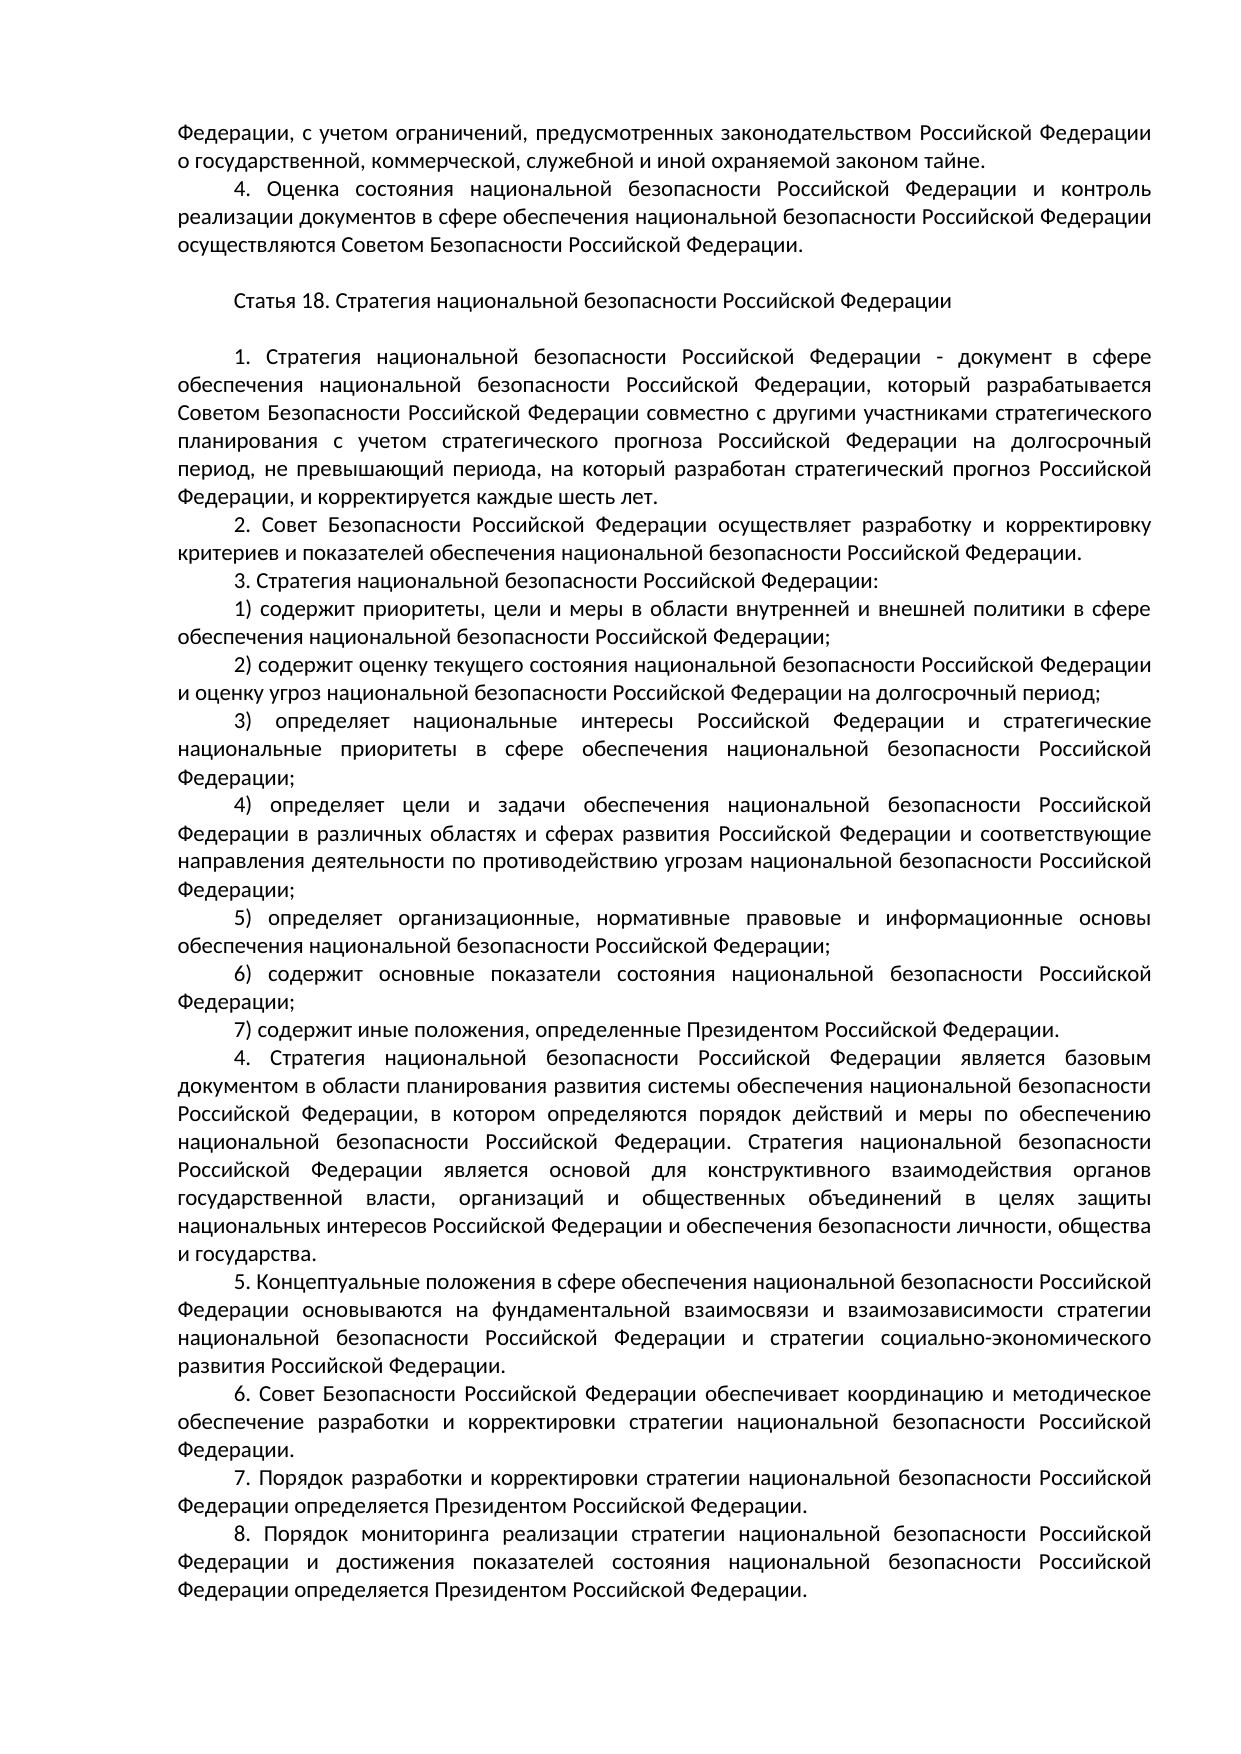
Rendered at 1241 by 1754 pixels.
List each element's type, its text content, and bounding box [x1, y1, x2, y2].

text 2) содержит оценку текущего состояния национальной безопасности Российской Федерации и оценку угроз национальной безопасности Российской Федерации на долгосрочный период; [177, 651, 1152, 707]
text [177, 118, 1152, 174]
text 4. Оценка состояния национальной безопасности Российской Федерации и контроль реализации документов в сфере обеспечения национальной безопасности Российской Федерации осуществляются Советом Безопасности Российской Федерации. [177, 174, 1152, 258]
text 7. Порядок разработки и корректировки стратегии национальной безопасности Российской Федерации определяется Президентом Российской Федерации. [177, 1463, 1152, 1519]
text 5) определяет организационные, нормативные правовые и информационные основы обеспечения национальной безопасности Российской Федерации; [177, 903, 1152, 959]
text 2. Совет Безопасности Российской Федерации осуществляет разработку и корректировку критериев и показателей обеспечения национальной безопасности Российской Федерации. [177, 510, 1152, 566]
text 5. Концептуальные положения в сфере обеспечения национальной безопасности Российской Федерации основываются на фундаментальной взаимосвязи и взаимозависимости стратегии национальной безопасности Российской Федерации и стратегии социально-экономического развития Российской Федерации. [177, 1267, 1152, 1379]
text 3. Стратегия национальной безопасности Российской Федерации: [177, 566, 1152, 594]
text 8. Порядок мониторинга реализации стратегии национальной безопасности Российской Федерации и достижения показателей состояния национальной безопасности Российской Федерации определяется Президентом Российской Федерации. [177, 1519, 1152, 1603]
text Статья 18. Стратегия национальной безопасности Российской Федерации [177, 286, 1152, 314]
text 1) содержит приоритеты, цели и меры в области внутренней и внешней политики в сфере обеспечения национальной безопасности Российской Федерации; [177, 594, 1152, 651]
text 4. Стратегия национальной безопасности Российской Федерации является базовым документом в области планирования развития системы обеспечения национальной безопасности Российской Федерации, в котором определяются порядок действий и меры по обеспечению национальной безопасности Российской Федерации. Стратегия национальной безопасности Российской Федерации является основой для конструктивного взаимодействия органов государственной власти, организаций и общественных объединений в целях защиты национальных интересов Российской Федерации и обеспечения безопасности личности, общества и государства. [177, 1043, 1152, 1267]
text 7) содержит иные положения, определенные Президентом Российской Федерации. [177, 1015, 1152, 1043]
text 6) содержит основные показатели состояния национальной безопасности Российской Федерации; [177, 959, 1152, 1015]
text 3) определяет национальные интересы Российской Федерации и стратегические национальные приоритеты в сфере обеспечения национальной безопасности Российской Федерации; [177, 707, 1152, 791]
text 1. Стратегия национальной безопасности Российской Федерации - документ в сфере обеспечения национальной безопасности Российской Федерации, который разрабатывается Советом Безопасности Российской Федерации совместно с другими участниками стратегического планирования с учетом стратегического прогноза Российской Федерации на долгосрочный период, не превышающий периода, на который разработан стратегический прогноз Российской Федерации, и корректируется каждые шесть лет. [177, 342, 1152, 510]
text 4) определяет цели и задачи обеспечения национальной безопасности Российской Федерации в различных областях и сферах развития Российской Федерации и соответствующие направления деятельности по противодействию угрозам национальной безопасности Российской Федерации; [177, 791, 1152, 903]
text 6. Совет Безопасности Российской Федерации обеспечивает координацию и методическое обеспечение разработки и корректировки стратегии национальной безопасности Российской Федерации. [177, 1379, 1152, 1463]
